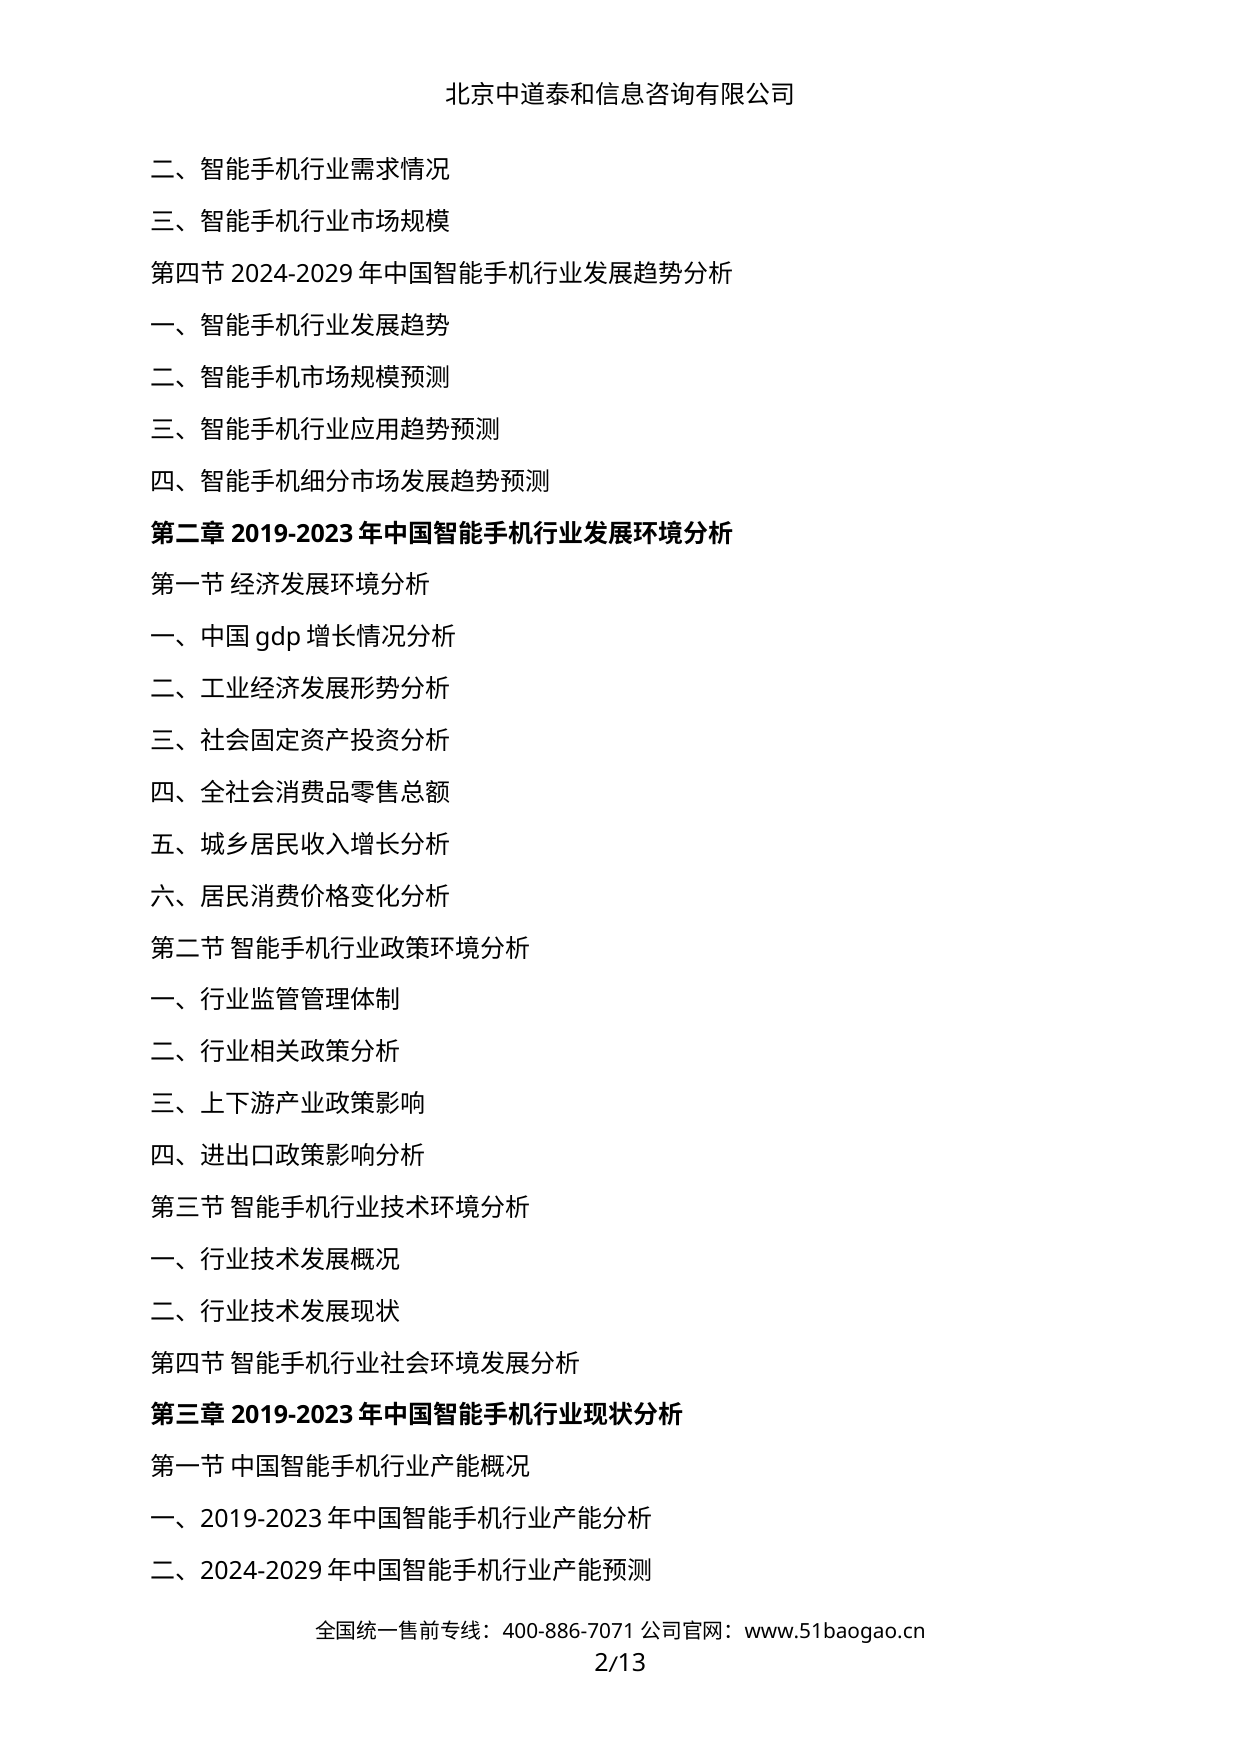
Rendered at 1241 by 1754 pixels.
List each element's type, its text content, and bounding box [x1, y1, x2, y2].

text 一、2019-2023年中国智能手机行业产能分析 [150, 1499, 1090, 1535]
text 一、智能手机行业发展趋势 [150, 306, 1090, 342]
text 五、城乡居民收入增长分析 [150, 824, 1090, 861]
text 三、智能手机行业市场规模 [150, 202, 1090, 238]
text 第二章 2019-2023年中国智能手机行业发展环境分析 [150, 513, 1090, 549]
text 四、智能手机细分市场发展趋势预测 [150, 461, 1090, 497]
text 二、智能手机行业需求情况 [150, 150, 1090, 186]
text 一、行业技术发展概况 [150, 1239, 1090, 1276]
text 一、中国gdp增长情况分析 [150, 617, 1090, 653]
text 三、上下游产业政策影响 [150, 1084, 1090, 1120]
text 二、智能手机市场规模预测 [150, 357, 1090, 394]
text 三、社会固定资产投资分析 [150, 721, 1090, 757]
text 第一节 中国智能手机行业产能概况 [150, 1447, 1090, 1483]
text 第四节 2024-2029年中国智能手机行业发展趋势分析 [150, 254, 1090, 290]
text 四、全社会消费品零售总额 [150, 772, 1090, 809]
text 第三节 智能手机行业技术环境分析 [150, 1187, 1090, 1224]
text 第一节 经济发展环境分析 [150, 565, 1090, 601]
text 四、进出口政策影响分析 [150, 1136, 1090, 1172]
text 第三章 2019-2023年中国智能手机行业现状分析 [150, 1395, 1090, 1431]
text 第四节 智能手机行业社会环境发展分析 [150, 1343, 1090, 1379]
text 二、行业相关政策分析 [150, 1032, 1090, 1068]
text 六、居民消费价格变化分析 [150, 876, 1090, 912]
text 二、2024-2029年中国智能手机行业产能预测 [150, 1551, 1090, 1587]
text 三、智能手机行业应用趋势预测 [150, 409, 1090, 446]
text 二、工业经济发展形势分析 [150, 669, 1090, 705]
text 二、行业技术发展现状 [150, 1291, 1090, 1327]
text 一、行业监管管理体制 [150, 980, 1090, 1016]
text 第二节 智能手机行业政策环境分析 [150, 928, 1090, 964]
